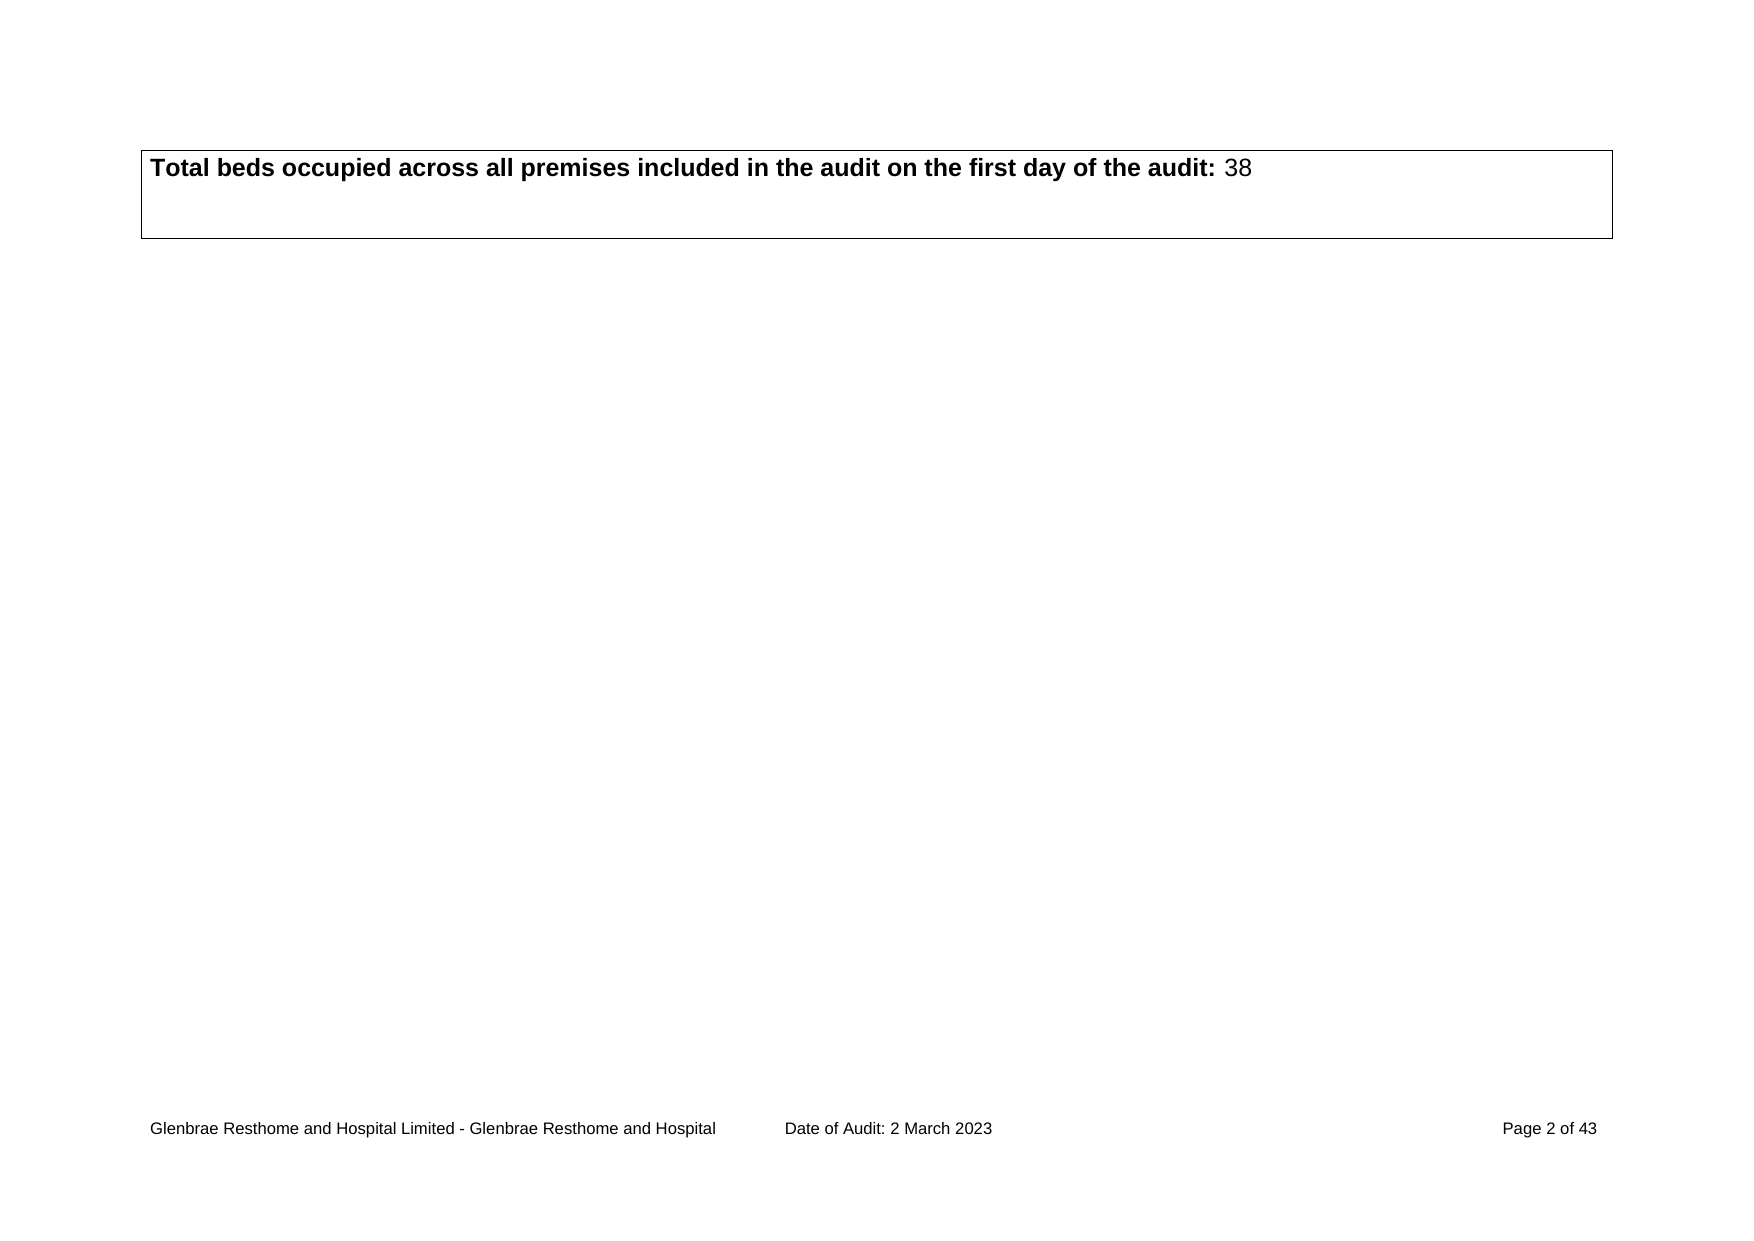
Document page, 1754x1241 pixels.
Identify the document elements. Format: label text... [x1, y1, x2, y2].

text Total beds occupied across all premises included in the audit on the first day of the audit: 38 [142, 151, 1612, 182]
